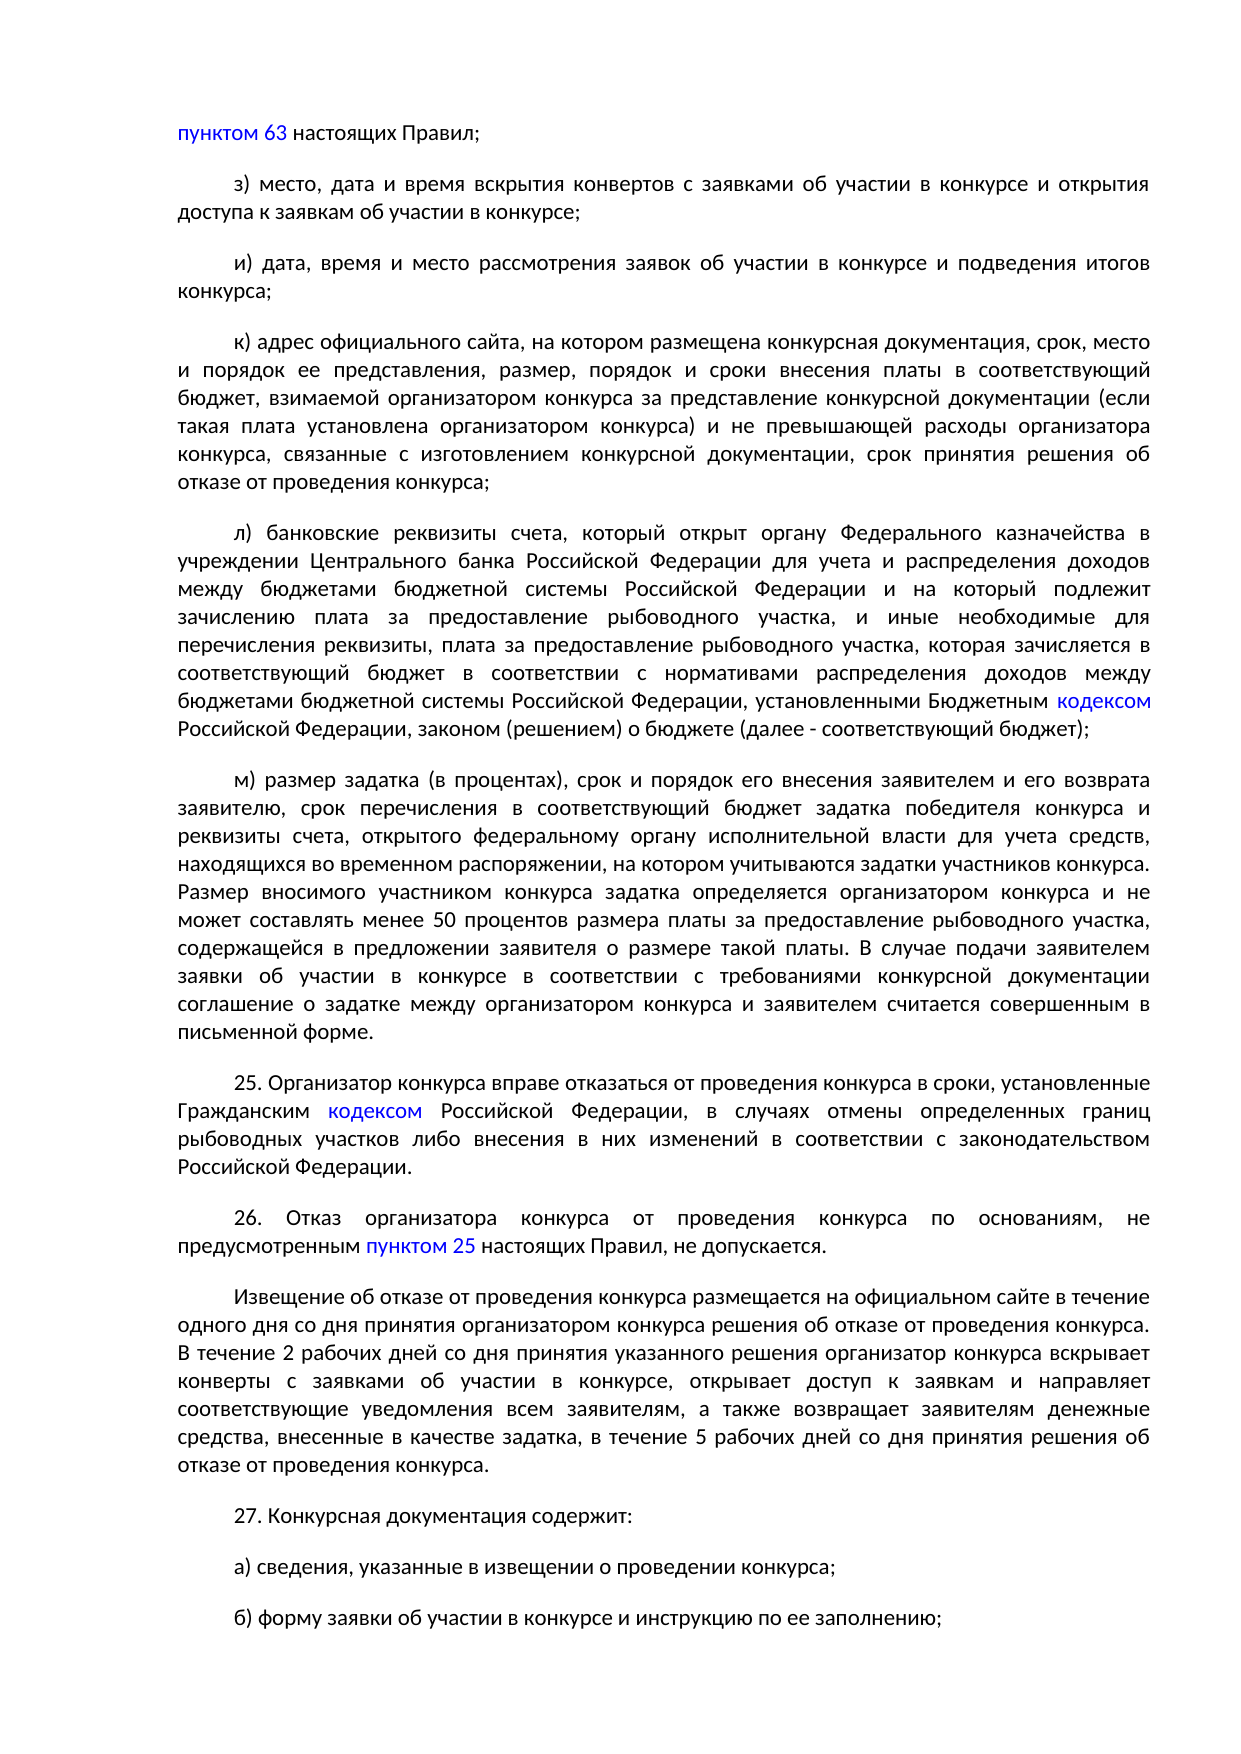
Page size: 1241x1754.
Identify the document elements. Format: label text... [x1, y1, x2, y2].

text л) банковские реквизиты счета, который открыт органу Федерального казначейства в учреждении Центрального банка Российской Федерации для учета и распределения доходов между бюджетами бюджетной системы Российской Федерации и на который подлежит зачислению плата за предоставление рыбоводного участка, и иные необходимые для перечисления реквизиты, плата за предоставление рыбоводного участка, которая зачисляется в соответствующий бюджет в соответствии с нормативами распределения доходов между бюджетами бюджетной системы Российской Федерации, установленными Бюджетным кодексом Российской Федерации, законом (решением) о бюджете (далее - соответствующий бюджет); [177, 518, 1152, 742]
text Извещение об отказе от проведения конкурса размещается на официальном сайте в течение одного дня со дня принятия организатором конкурса решения об отказе от проведения конкурса. В течение 2 рабочих дней со дня принятия указанного решения организатор конкурса вскрывает конверты с заявками об участии в конкурсе, открывает доступ к заявкам и направляет соответствующие уведомления всем заявителям, а также возвращает заявителям денежные средства, внесенные в качестве задатка, в течение 5 рабочих дней со дня принятия решения об отказе от проведения конкурса. [177, 1282, 1152, 1478]
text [177, 118, 1152, 146]
text 25. Организатор конкурса вправе отказаться от проведения конкурса в сроки, установленные Гражданским кодексом Российской Федерации, в случаях отмены определенных границ рыбоводных участков либо внесения в них изменений в соответствии с законодательством Российской Федерации. [177, 1068, 1152, 1180]
text 27. Конкурсная документация содержит: [177, 1501, 1152, 1529]
text и) дата, время и место рассмотрения заявок об участии в конкурсе и подведения итогов конкурса; [177, 248, 1152, 304]
text б) форму заявки об участии в конкурсе и инструкцию по ее заполнению; [177, 1603, 1152, 1631]
text м) размер задатка (в процентах), срок и порядок его внесения заявителем и его возврата заявителю, срок перечисления в соответствующий бюджет задатка победителя конкурса и реквизиты счета, открытого федеральному органу исполнительной власти для учета средств, находящихся во временном распоряжении, на котором учитываются задатки участников конкурса. Размер вносимого участником конкурса задатка определяется организатором конкурса и не может составлять менее 50 процентов размера платы за предоставление рыбоводного участка, содержащейся в предложении заявителя о размере такой платы. В случае подачи заявителем заявки об участии в конкурсе в соответствии с требованиями конкурсной документации соглашение о задатке между организатором конкурса и заявителем считается совершенным в письменной форме. [177, 765, 1152, 1045]
text 26. Отказ организатора конкурса от проведения конкурса по основаниям, не предусмотренным пунктом 25 настоящих Правил, не допускается. [177, 1203, 1152, 1259]
text к) адрес официального сайта, на котором размещена конкурсная документация, срок, место и порядок ее представления, размер, порядок и сроки внесения платы в соответствующий бюджет, взимаемой организатором конкурса за представление конкурсной документации (если такая плата установлена организатором конкурса) и не превышающей расходы организатора конкурса, связанные с изготовлением конкурсной документации, срок принятия решения об отказе от проведения конкурса; [177, 327, 1152, 495]
text з) место, дата и время вскрытия конвертов с заявками об участии в конкурсе и открытия доступа к заявкам об участии в конкурсе; [177, 169, 1152, 225]
text а) сведения, указанные в извещении о проведении конкурса; [177, 1552, 1152, 1580]
